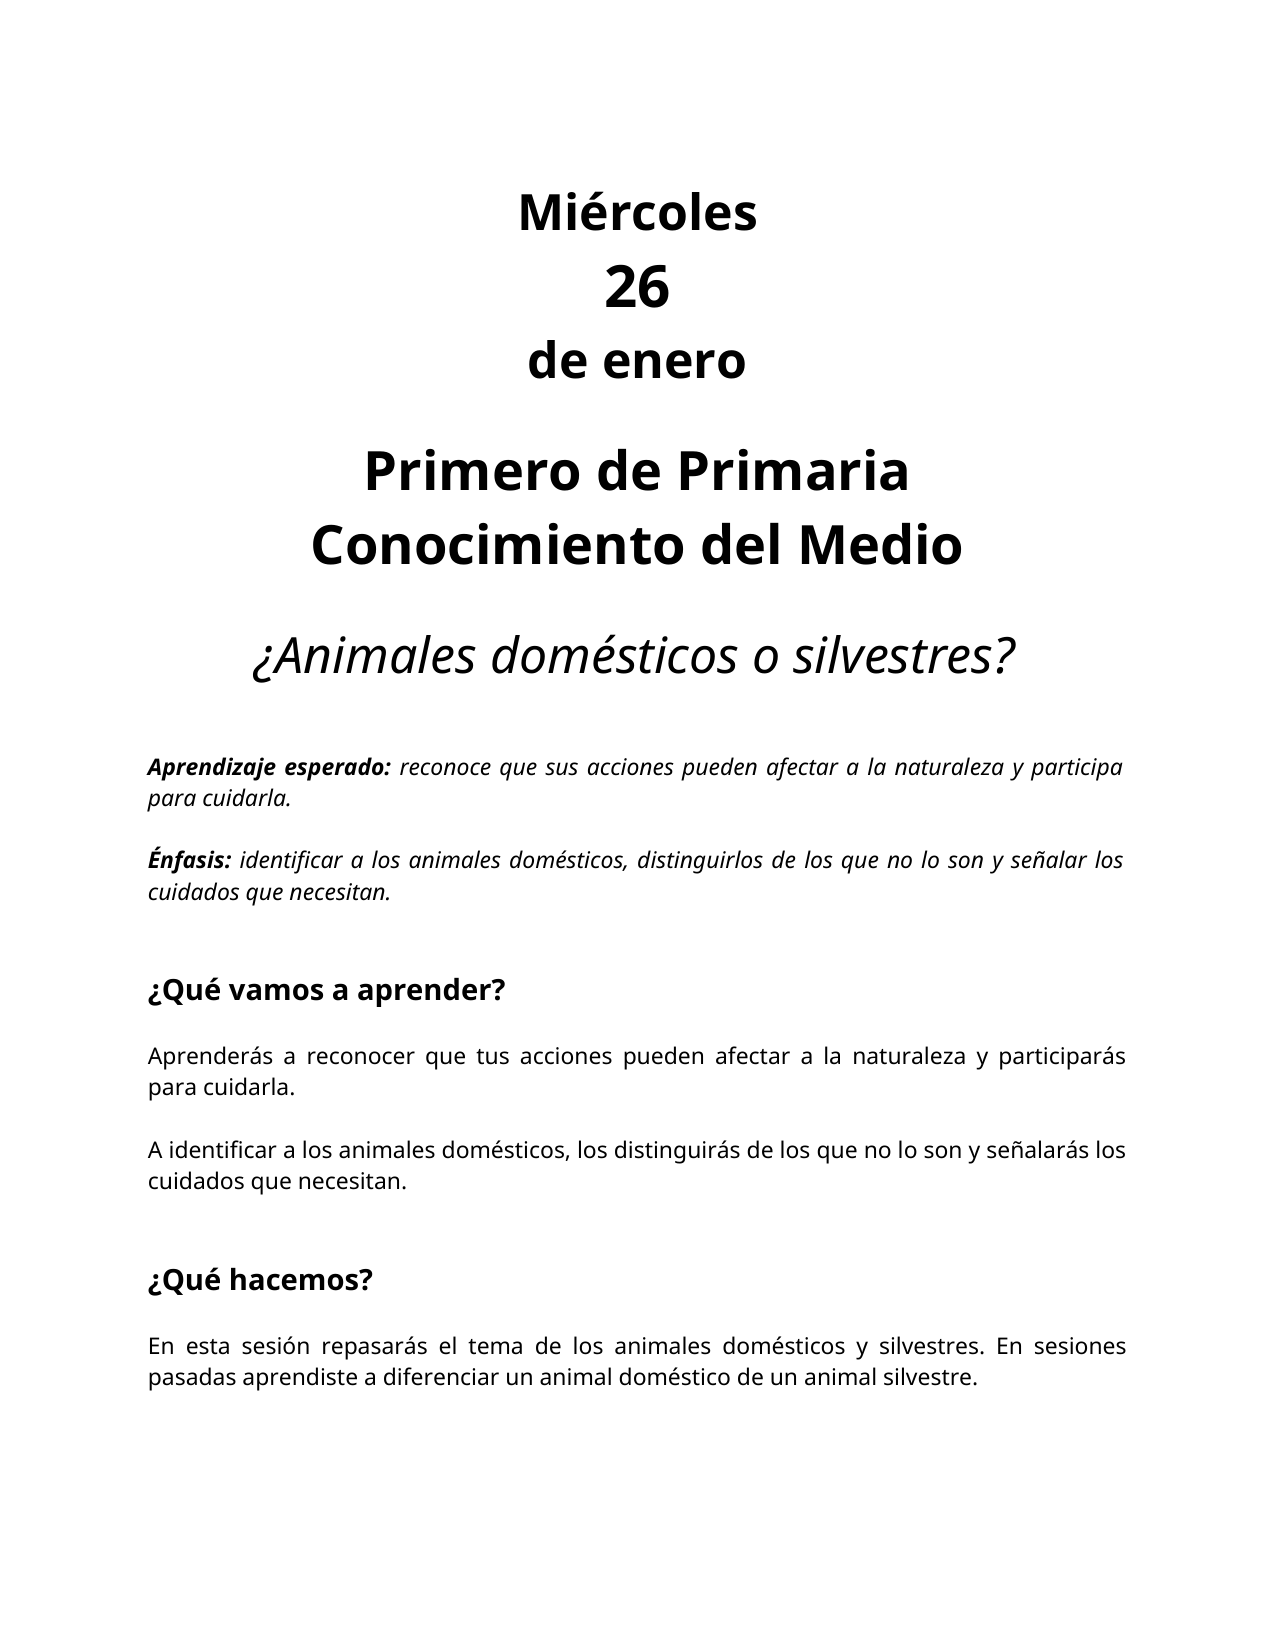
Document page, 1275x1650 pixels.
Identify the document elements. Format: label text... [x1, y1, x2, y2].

text Aprenderás a reconocer que tus acciones pueden afectar a la naturaleza y participarás para cuidarla. [148, 1040, 1127, 1103]
text Miércoles [148, 177, 1127, 245]
text Énfasis: identificar a los animales domésticos, distinguirlos de los que no lo son y señalar los cuidados que necesitan. [148, 844, 1127, 907]
text ¿Qué hacemos? [148, 1259, 1127, 1298]
text Primero de Primaria [148, 433, 1127, 506]
text Aprendizaje esperado: reconoce que sus acciones pueden afectar a la naturaleza y participa para cuidarla. [148, 750, 1127, 813]
text ¿Qué vamos a aprender? [148, 969, 1127, 1009]
text En esta sesión repasarás el tema de los animales domésticos y silvestres. En sesiones pasadas aprendiste a diferenciar un animal doméstico de un animal silvestre. [148, 1330, 1127, 1392]
text Conocimiento del Medio [148, 506, 1127, 580]
text de enero [148, 325, 1127, 393]
text 26 [148, 245, 1127, 325]
text ¿Animales domésticos o silvestres? [148, 620, 1127, 688]
text A identificar a los animales domésticos, los distinguirás de los que no lo son y señalarás los cuidados que necesitan. [148, 1134, 1127, 1196]
